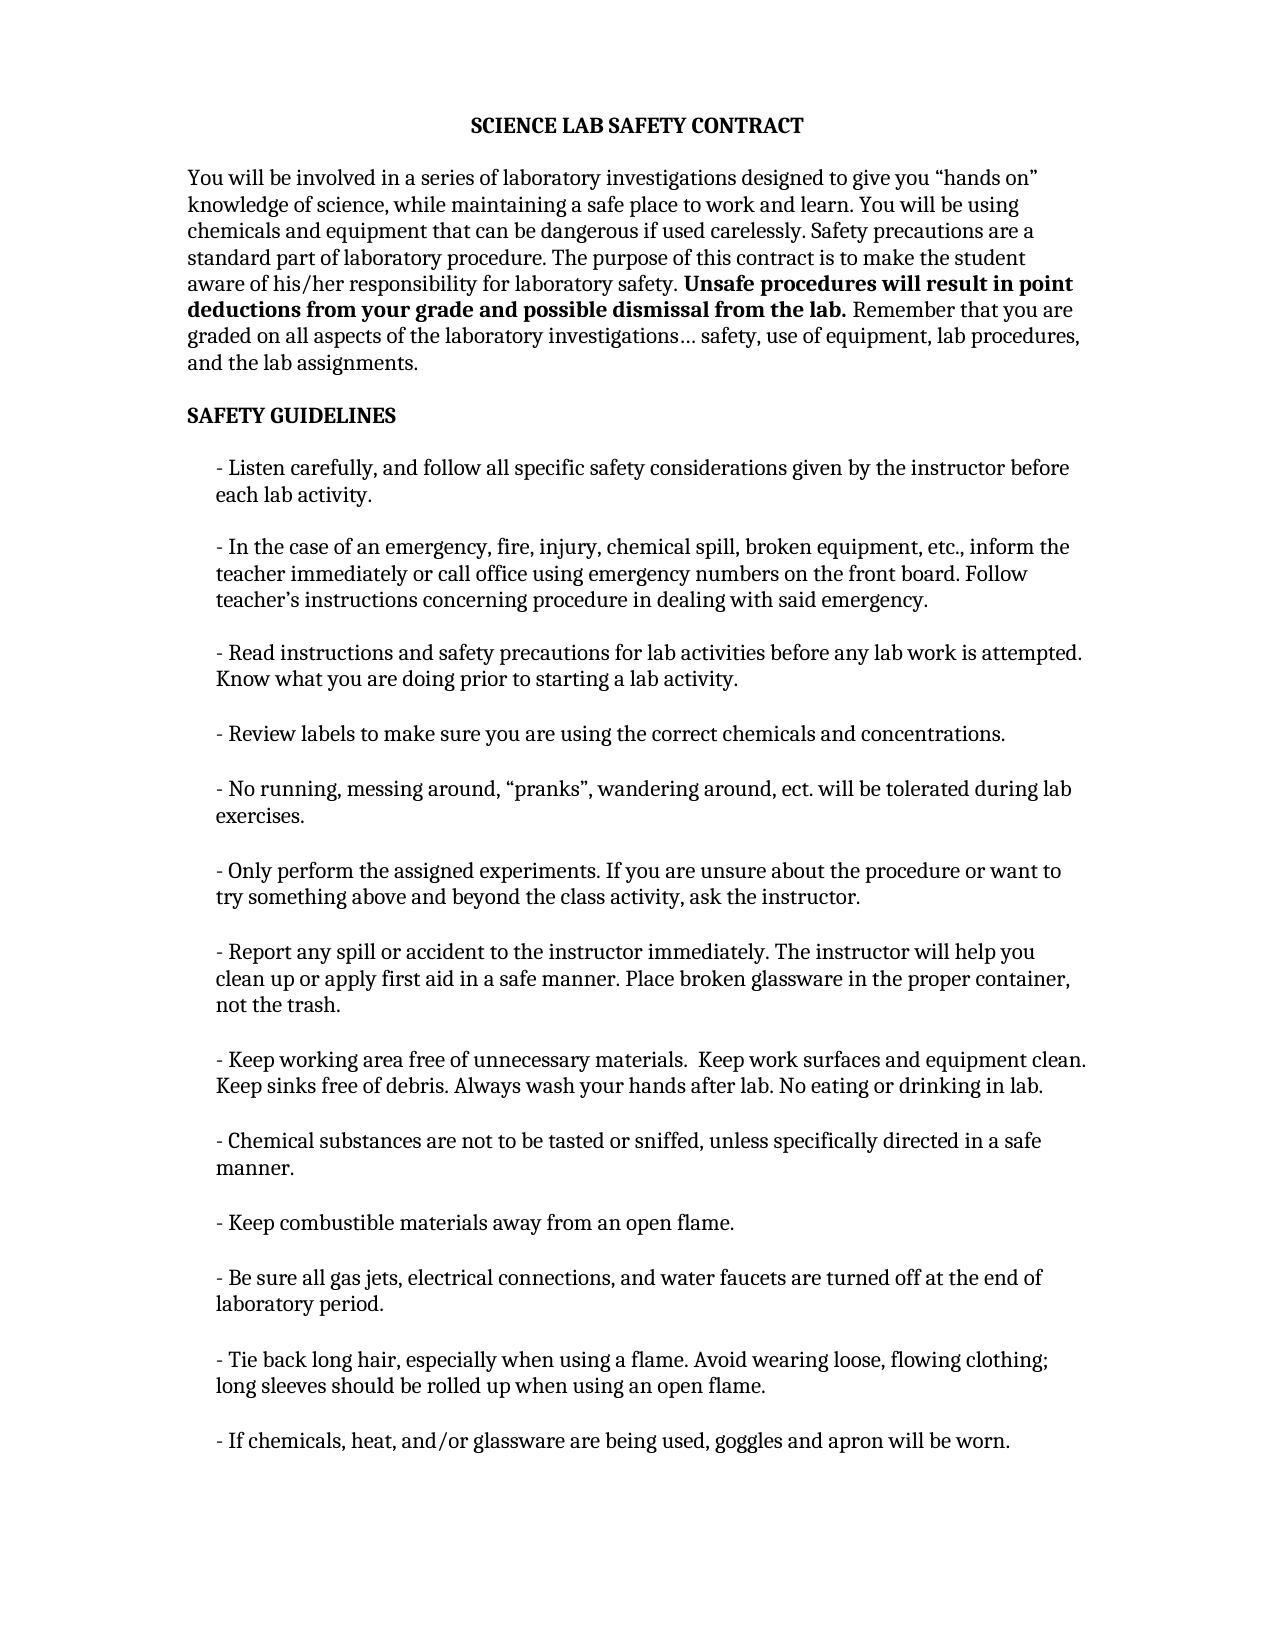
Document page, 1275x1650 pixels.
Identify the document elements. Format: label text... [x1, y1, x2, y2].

text - Tie back long hair, especially when using a flame. Avoid wearing loose, flowing clothing; long sleeves should be rolled up when using an open flame. [216, 1346, 1087, 1399]
text - Listen carefully, and follow all specific safety considerations given by the instructor before each lab activity. [216, 455, 1087, 508]
text - Read instructions and safety precautions for lab activities before any lab work is attempted. Know what you are doing prior to starting a lab activity. [216, 639, 1087, 692]
text - Keep working area free of unnecessary materials. Keep work surfaces and equipment clean. Keep sinks free of debris. Always wash your hands after lab. No eating or drinking in lab. [216, 1047, 1087, 1099]
text - In the case of an emergency, fire, injury, chemical spill, broken equipment, etc., inform the teacher immediately or call office using emergency numbers on the front board. Follow teacher’s instructions concerning procedure in dealing with said emergency. [216, 534, 1087, 613]
text - Keep combustible materials away from an open flame. [216, 1210, 1087, 1236]
text - Be sure all gas jets, electrical connections, and water faucets are turned off at the end of laboratory period. [216, 1265, 1087, 1318]
text SCIENCE LAB SAFETY CONTRACT [187, 112, 1087, 139]
text - Report any spill or accident to the instructor immediately. The instructor will help you clean up or apply first aid in a safe manner. Place broken glassware in the proper container, not the trash. [216, 939, 1087, 1018]
text You will be involved in a series of laboratory investigations designed to give you “hands on” knowledge of science, while maintaining a safe place to work and learn. You will be using chemicals and equipment that can be dangerous if used carelessly. Safety precautions are a standard part of laboratory procedure. The purpose of this contract is to make the student aware of his/her responsibility for laboratory safety. Unsafe procedures will result in point deductions from your grade and possible dismissal from the lab. Remember that you are graded on all aspects of the laboratory investigations… safety, use of equipment, lab procedures, and the lab assignments. [187, 165, 1087, 376]
text - Chemical substances are not to be tasted or sniffed, unless specifically directed in a safe manner. [216, 1128, 1087, 1181]
text - If chemicals, heat, and/or glassware are being used, goggles and apron will be worn. [216, 1428, 1087, 1454]
text SAFETY GUIDELINES [187, 402, 1087, 429]
text - Only perform the assigned experiments. If you are unsure about the procedure or want to try something above and beyond the class activity, ask the instructor. [216, 858, 1087, 910]
text - No running, messing around, “pranks”, wandering around, ect. will be tolerated during lab exercises. [216, 776, 1087, 829]
text - Review labels to make sure you are using the correct chemicals and concentrations. [216, 721, 1087, 747]
